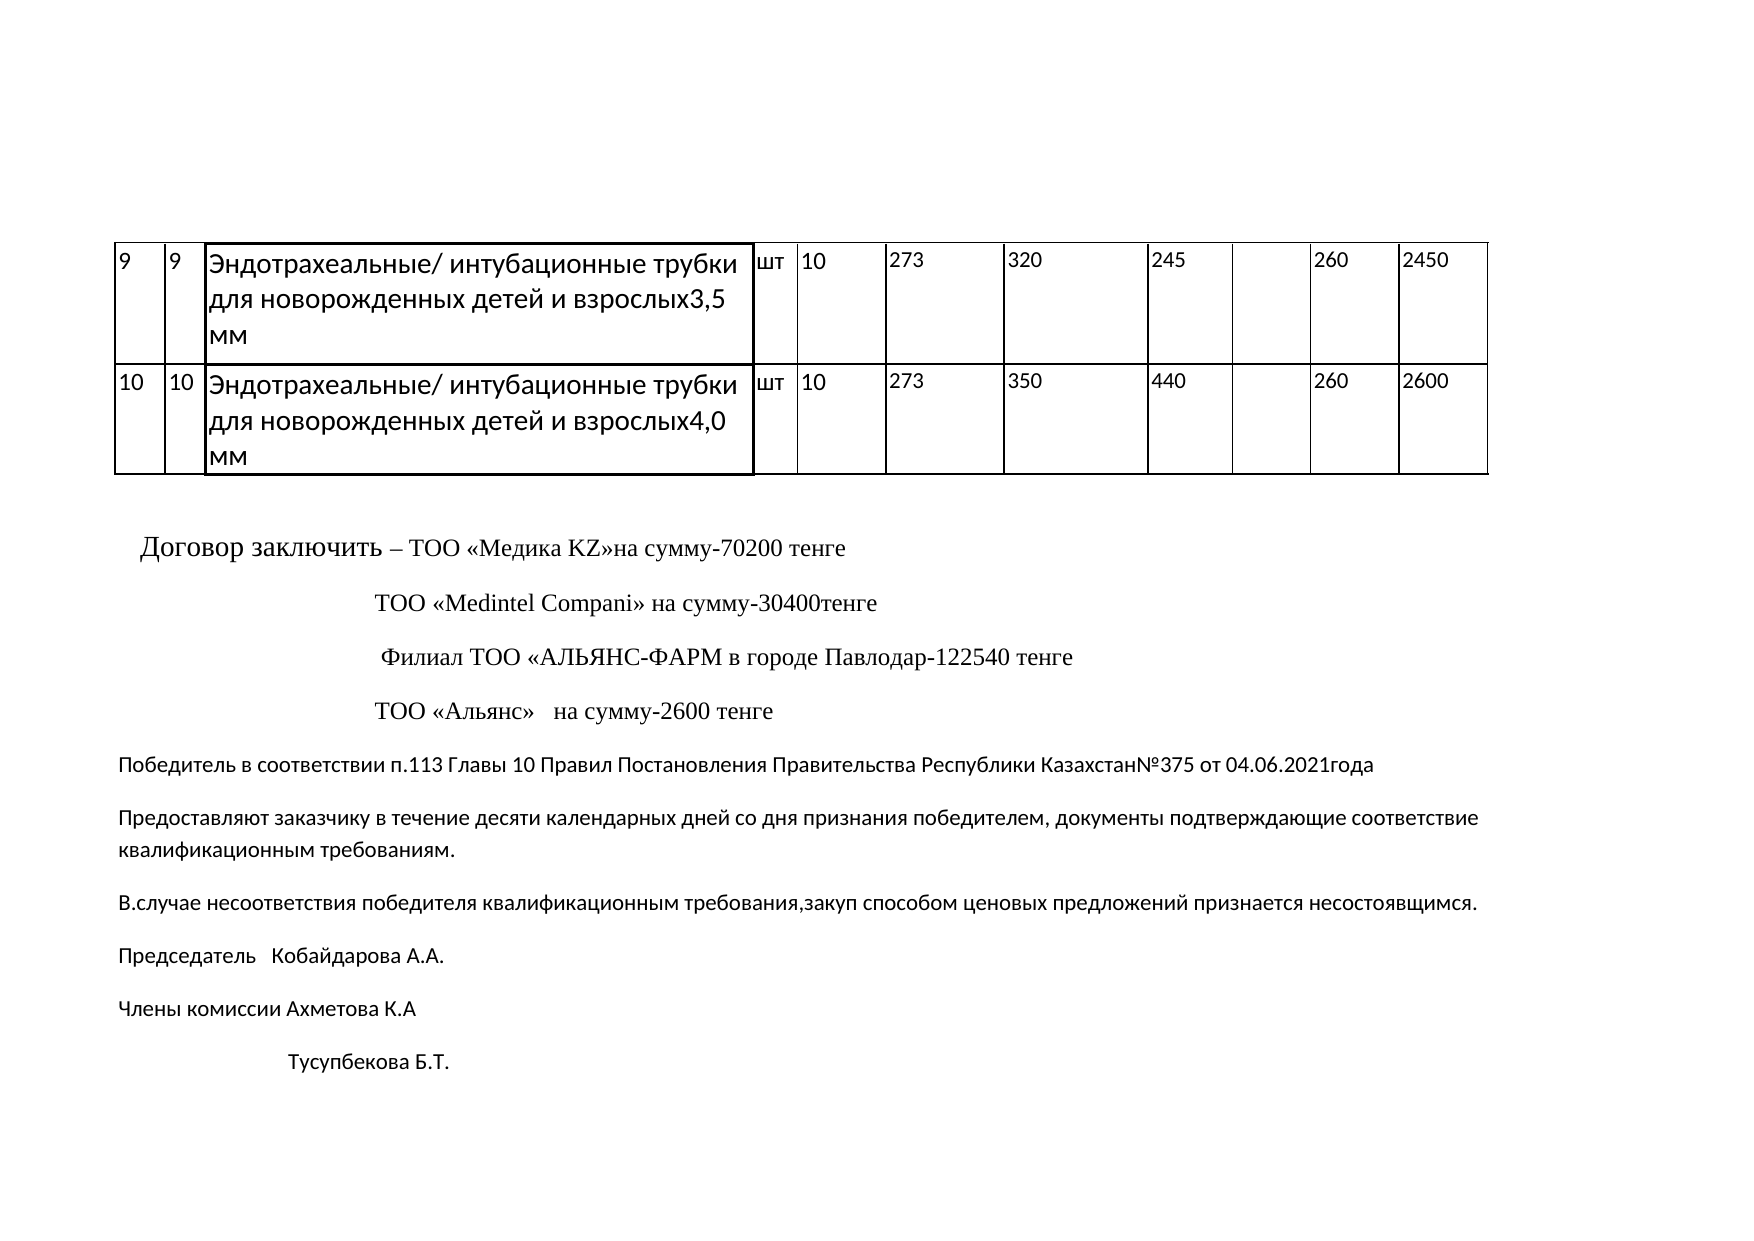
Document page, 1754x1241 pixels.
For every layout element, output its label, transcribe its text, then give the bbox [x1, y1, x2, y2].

table_cell [1233, 365, 1310, 473]
table_cell 245 [1149, 243, 1232, 363]
table_cell шт [755, 365, 797, 473]
text Члены комиссии Ахметова К.А [118, 994, 1636, 1022]
table_cell 260 [1311, 365, 1398, 473]
table_cell 440 [1149, 365, 1232, 473]
table_cell 2600 [1400, 365, 1487, 473]
table_cell 320 [1005, 243, 1148, 363]
table_cell 2450 [1400, 243, 1487, 363]
table_cell Эндотрахеальные/ интубационные трубки для новорожденных детей и взрослых4,0 мм [207, 366, 752, 473]
text Победитель в соответствии п.113 Главы 10 Правил Постановления Правительства Республики Казахстан№375 от 04.06.2021года [118, 750, 1636, 778]
table_cell 9 [166, 243, 204, 363]
text Тусупбекова Б.Т. [118, 1047, 1636, 1075]
table_cell 273 [887, 243, 1004, 363]
table_cell Эндотрахеальные/ интубационные трубки для новорожденных детей и взрослых3,5 мм [207, 245, 752, 363]
table_cell 10 [166, 365, 204, 473]
text Предоставляют заказчику в течение десяти календарных дней со дня признания победителем, документы подтверждающие соответствие квалификационным требованиям. [118, 803, 1636, 863]
table_cell 10 [798, 365, 885, 473]
table_cell [1233, 243, 1310, 363]
text Филиал ТОО «АЛЬЯНС-ФАРМ в городе Павлодар-122540 тенге [118, 642, 1636, 671]
text В.случае несоответствия победителя квалификационным требования,закуп способом ценовых предложений признается несостоявщимся. [118, 888, 1636, 916]
text Договор заключить – ТОО «Медика KZ»на сумму-70200 тенге [118, 529, 1636, 563]
table_cell 273 [887, 365, 1003, 473]
table_cell 9 [116, 243, 165, 363]
table_cell 260 [1311, 243, 1399, 363]
text Председатель Кобайдарова А.А. [118, 941, 1636, 969]
text ТОО «Medintel Compani» на сумму-30400тенге [118, 588, 1636, 617]
text ТОО «Альянс» на сумму-2600 тенге [118, 696, 1636, 725]
table_cell шт [755, 243, 797, 363]
table_cell 350 [1005, 365, 1147, 473]
table_cell 10 [798, 243, 886, 363]
table_cell 10 [116, 365, 164, 473]
